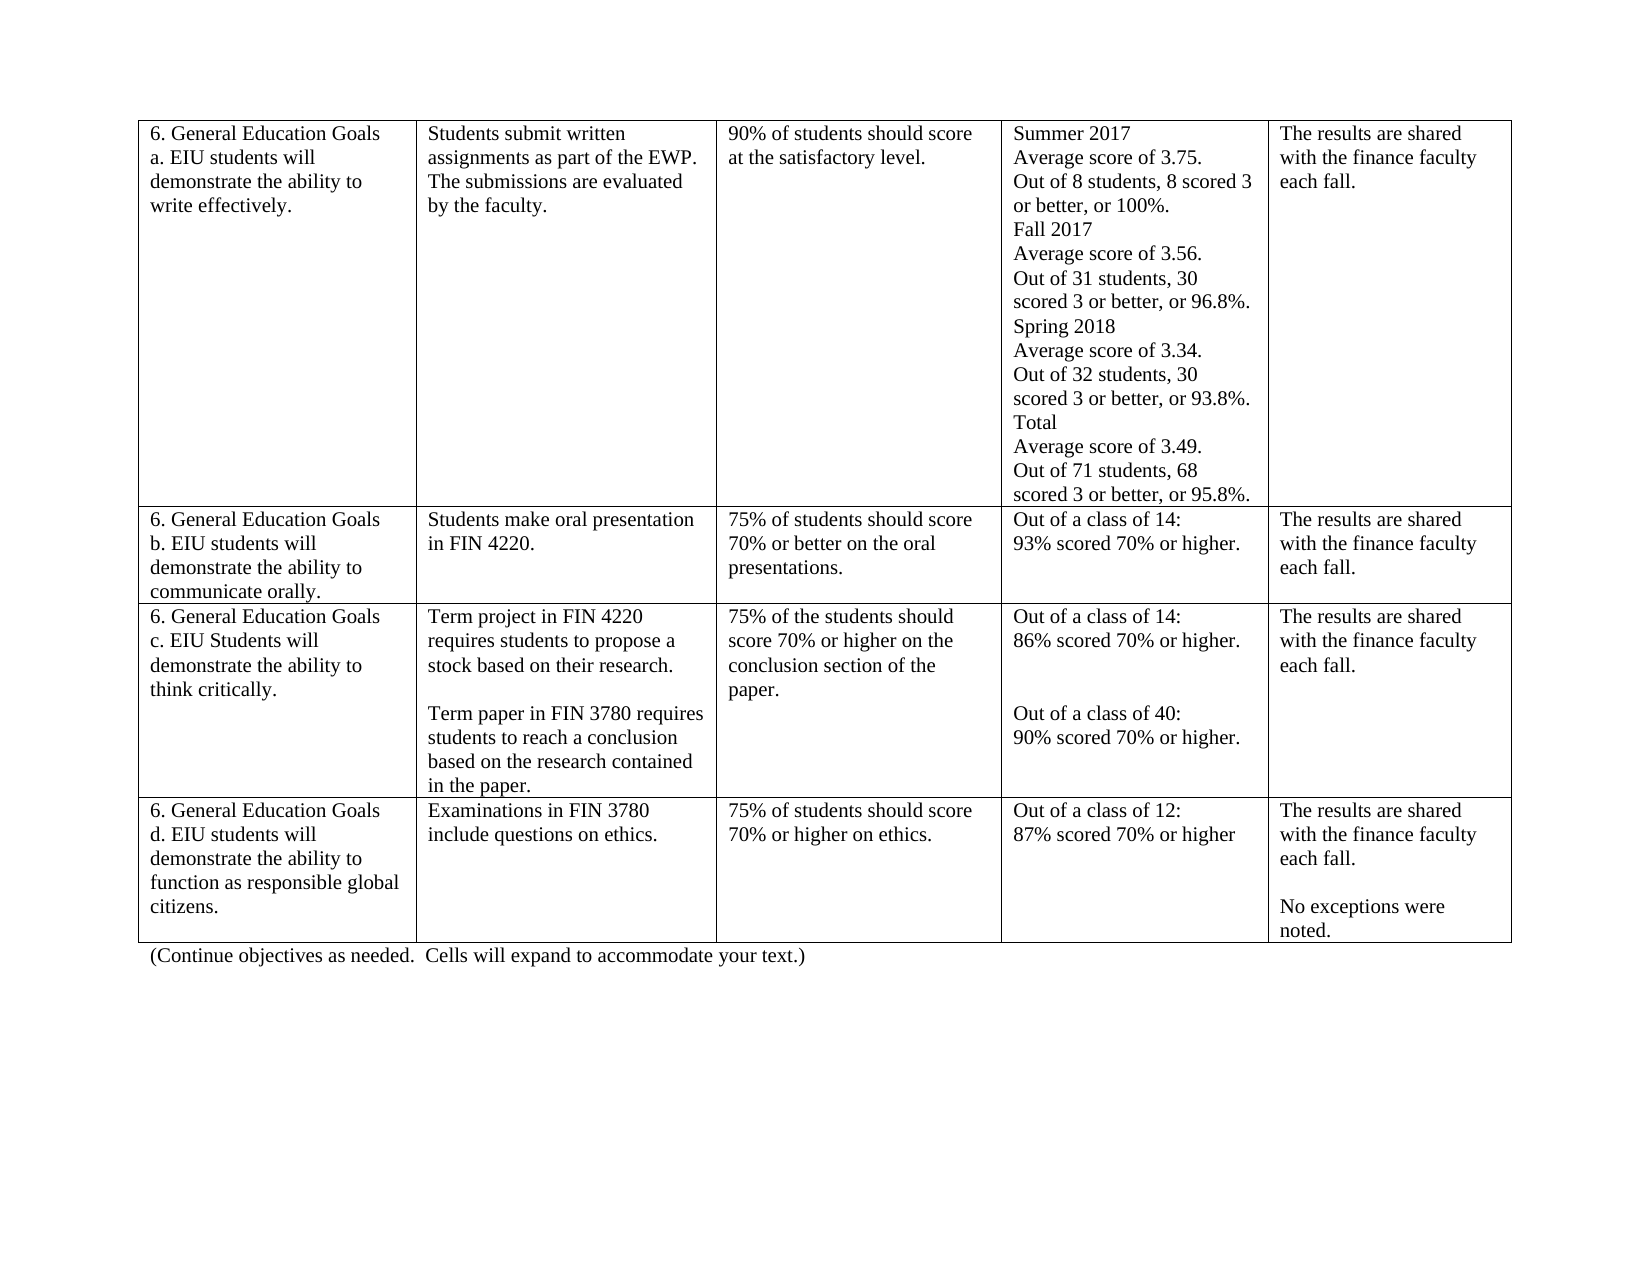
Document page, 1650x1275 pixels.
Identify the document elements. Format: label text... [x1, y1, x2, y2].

text (Continue objectives as needed. Cells will expand to accommodate your text.) [150, 943, 1500, 967]
table_cell Examinations in FIN 3780 include questions on ethics. [417, 798, 716, 942]
table_header The results are shared with the finance faculty each fall. [1269, 121, 1511, 506]
table_cell 75% of the students should score 70% or higher on the conclusion section of the paper. [717, 604, 1001, 797]
table_cell The results are shared with the finance faculty each fall. No exceptions were noted. [1269, 798, 1511, 942]
table_cell 75% of students should score 70% or better on the oral presentations. [717, 507, 1001, 603]
table_cell Students make oral presentation in FIN 4220. [417, 507, 716, 603]
table_header 90% of students should score at the satisfactory level. [717, 121, 1001, 506]
table_cell Out of a class of 14: 93% scored 70% or higher. [1002, 507, 1268, 603]
table_cell Term project in FIN 4220 requires students to propose a stock based on their research. Term paper in FIN 3780 requires students to reach a conclusion based on the research contained in the paper. [417, 604, 716, 797]
table_header Students submit written assignments as part of the EWP. The submissions are evaluated by the faculty. [417, 121, 716, 506]
table_cell The results are shared with the finance faculty each fall. [1269, 507, 1511, 603]
table_cell 75% of students should score 70% or higher on ethics. [717, 798, 1001, 942]
table_cell 6. General Education Goals b. EIU students will demonstrate the ability to communicate orally. [139, 507, 416, 603]
table_cell 6. General Education Goals c. EIU Students will demonstrate the ability to think critically. [139, 604, 416, 797]
table_cell Out of a class of 14: 86% scored 70% or higher. Out of a class of 40: 90% scored 70% or higher. [1002, 604, 1268, 797]
table_header 6. General Education Goals a. EIU students will demonstrate the ability to write effectively. [139, 121, 416, 506]
table_cell 6. General Education Goals d. EIU students will demonstrate the ability to function as responsible global citizens. [139, 798, 416, 942]
table_header Summer 2017 Average score of 3.75. Out of 8 students, 8 scored 3 or better, or 100%. Fall 2017 Average score of 3.56. Out of 31 students, 30 scored 3 or better, or 96.8%. Spring 2018 Average score of 3.34. Out of 32 students, 30 scored 3 or better, or 93.8%. Total Average score of 3.49. Out of 71 students, 68 scored 3 or better, or 95.8%. [1002, 121, 1268, 506]
table_cell Out of a class of 12: 87% scored 70% or higher [1002, 798, 1268, 942]
table_cell The results are shared with the finance faculty each fall. [1269, 604, 1511, 797]
